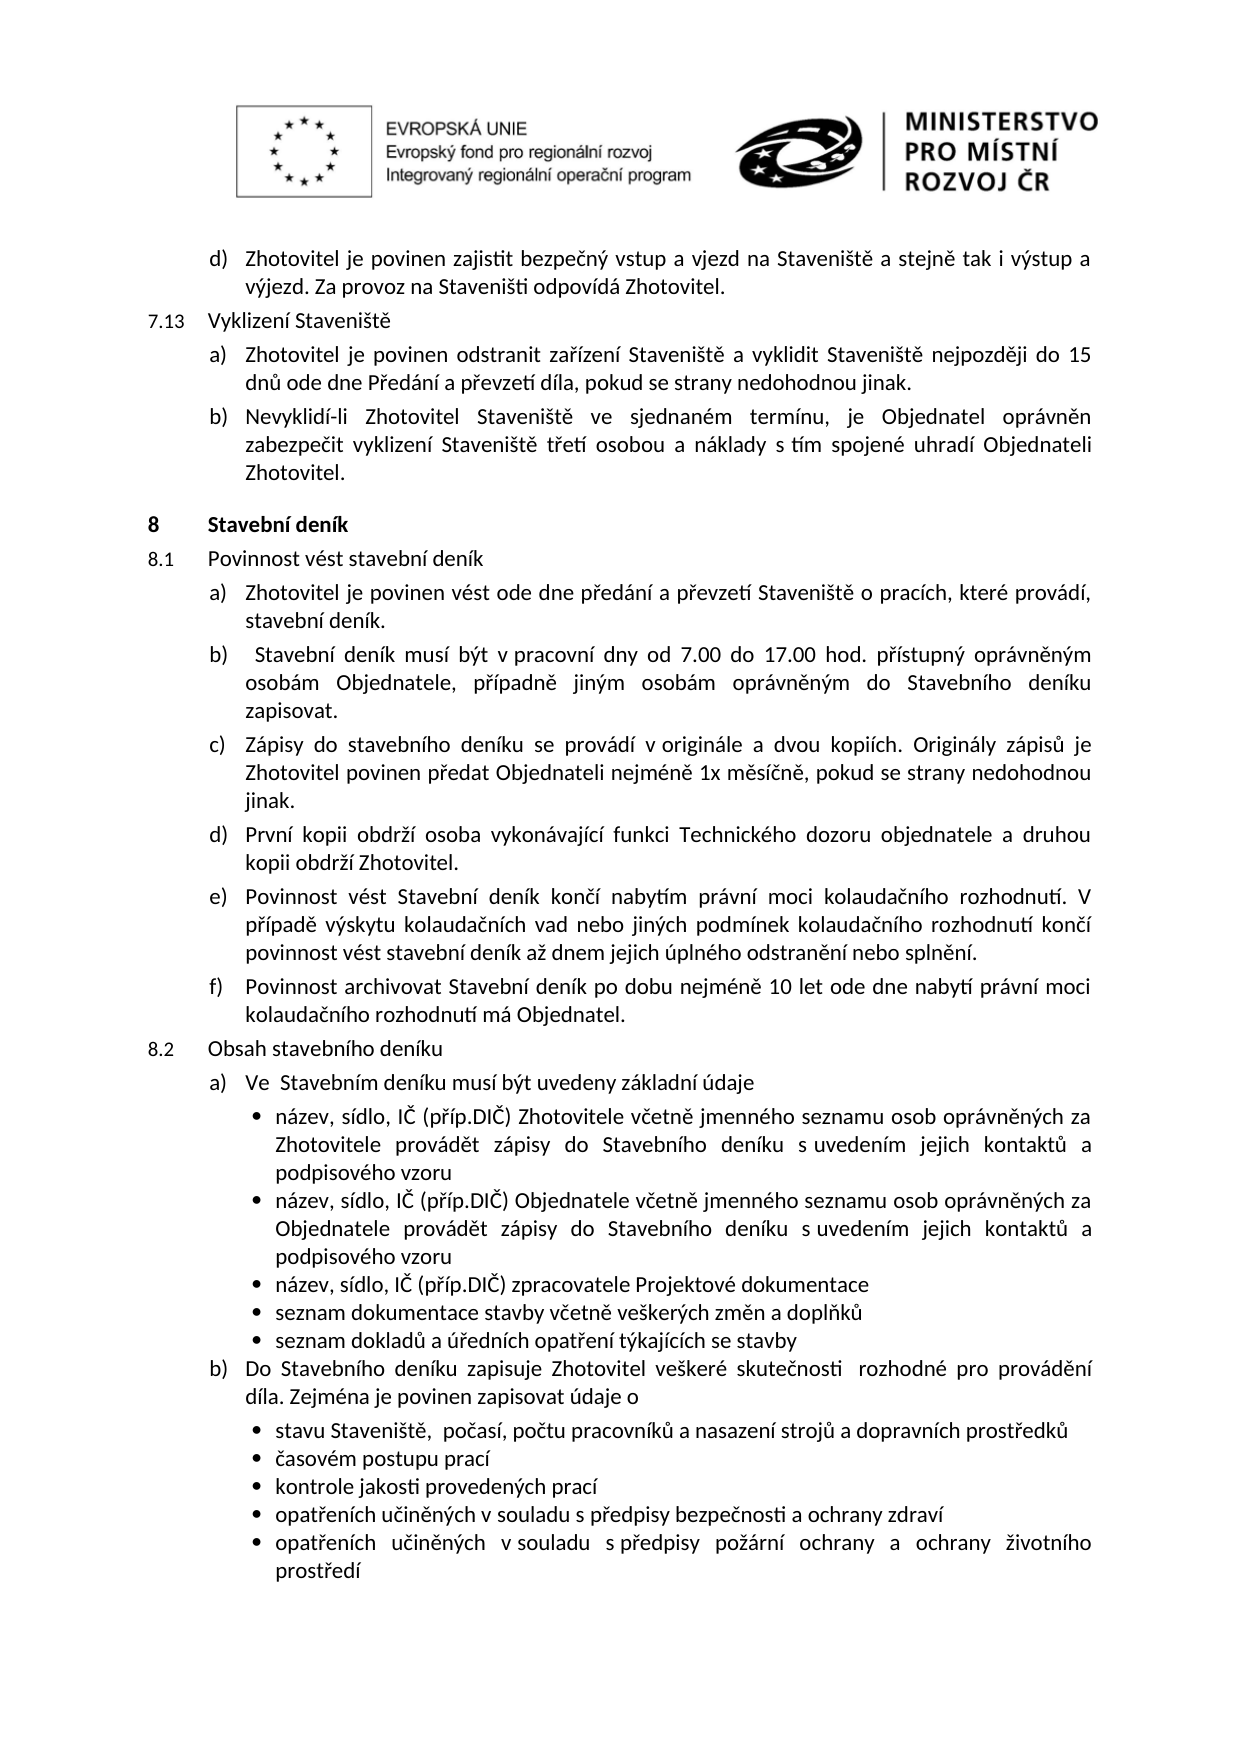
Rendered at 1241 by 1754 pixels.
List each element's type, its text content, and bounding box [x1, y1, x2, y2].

list název, sídlo, IČ (příp.DIČ) zpracovatele Projektové dokumentace [253, 1270, 1093, 1298]
list opatřeních učiněných v souladu s předpisy požární ochrany a ochrany životního prostředí [253, 1528, 1093, 1584]
list Obsah stavebního deníku [148, 1034, 1093, 1062]
list Povinnost archivovat Stavební deník po dobu nejméně 10 let ode dne nabytí právní moci kolaudačního rozhodnutí má Objednatel. [209, 972, 1093, 1028]
list Do Stavebního deníku zapisuje Zhotovitel veškeré skutečnosti rozhodné pro provádění díla. Zejména je povinen zapisovat údaje o [209, 1354, 1093, 1410]
list název, sídlo, IČ (příp.DIČ) Objednatele včetně jmenného seznamu osob oprávněných za Objednatele provádět zápisy do Stavebního deníku s uvedením jejich kontaktů a podpisového vzoru [253, 1186, 1093, 1270]
list Stavební deník musí být v pracovní dny od 7.00 do 17.00 hod. přístupný oprávněným osobám Objednatele, případně jiným osobám oprávněným do Stavebního deníku zapisovat. [209, 640, 1093, 724]
list Povinnost vést stavební deník [148, 544, 1093, 572]
list časovém postupu prací [253, 1444, 1093, 1472]
list První kopii obdrží osoba vykonávající funkci Technického dozoru objednatele a druhou kopii obdrží Zhotovitel. [209, 820, 1093, 876]
list seznam dokumentace stavby včetně veškerých změn a doplňků [253, 1298, 1093, 1326]
list Zhotovitel je povinen odstranit zařízení Staveniště a vyklidit Staveniště nejpozději do 15 dnů ode dne Předání a převzetí díla, pokud se strany nedohodnou jinak. [209, 340, 1093, 396]
list Zápisy do stavebního deníku se provádí v originále a dvou kopiích. Originály zápisů je Zhotovitel povinen předat Objednateli nejméně 1x měsíčně, pokud se strany nedohodnou jinak. [209, 730, 1093, 814]
list kontrole jakosti provedených prací [253, 1472, 1093, 1500]
picture [206, 75, 1128, 228]
list Stavební deník [148, 510, 1093, 538]
list seznam dokladů a úředních opatření týkajících se stavby [253, 1326, 1093, 1354]
list Zhotovitel je povinen zajistit bezpečný vstup a vjezd na Staveniště a stejně tak i výstup a výjezd. Za provoz na Staveništi odpovídá Zhotovitel. [209, 244, 1093, 301]
list stavu Staveniště, počasí, počtu pracovníků a nasazení strojů a dopravních prostředků [253, 1416, 1093, 1444]
list Nevyklidí-li Zhotovitel Staveniště ve sjednaném termínu, je Objednatel oprávněn zabezpečit vyklizení Staveniště třetí osobou a náklady s tím spojené uhradí Objednateli Zhotovitel. [209, 402, 1093, 486]
list název, sídlo, IČ (příp.DIČ) Zhotovitele včetně jmenného seznamu osob oprávněných za Zhotovitele provádět zápisy do Stavebního deníku s uvedením jejich kontaktů a podpisového vzoru [253, 1102, 1093, 1186]
list Povinnost vést Stavební deník končí nabytím právní moci kolaudačního rozhodnutí. V případě výskytu kolaudačních vad nebo jiných podmínek kolaudačního rozhodnutí končí povinnost vést stavební deník až dnem jejich úplného odstranění nebo splnění. [209, 882, 1093, 966]
list Zhotovitel je povinen vést ode dne předání a převzetí Staveniště o pracích, které provádí, stavební deník. [209, 578, 1093, 634]
list opatřeních učiněných v souladu s předpisy bezpečnosti a ochrany zdraví [253, 1500, 1093, 1528]
list Vyklizení Staveniště [148, 306, 1093, 334]
list Ve Stavebním deníku musí být uvedeny základní údaje [209, 1068, 1093, 1096]
